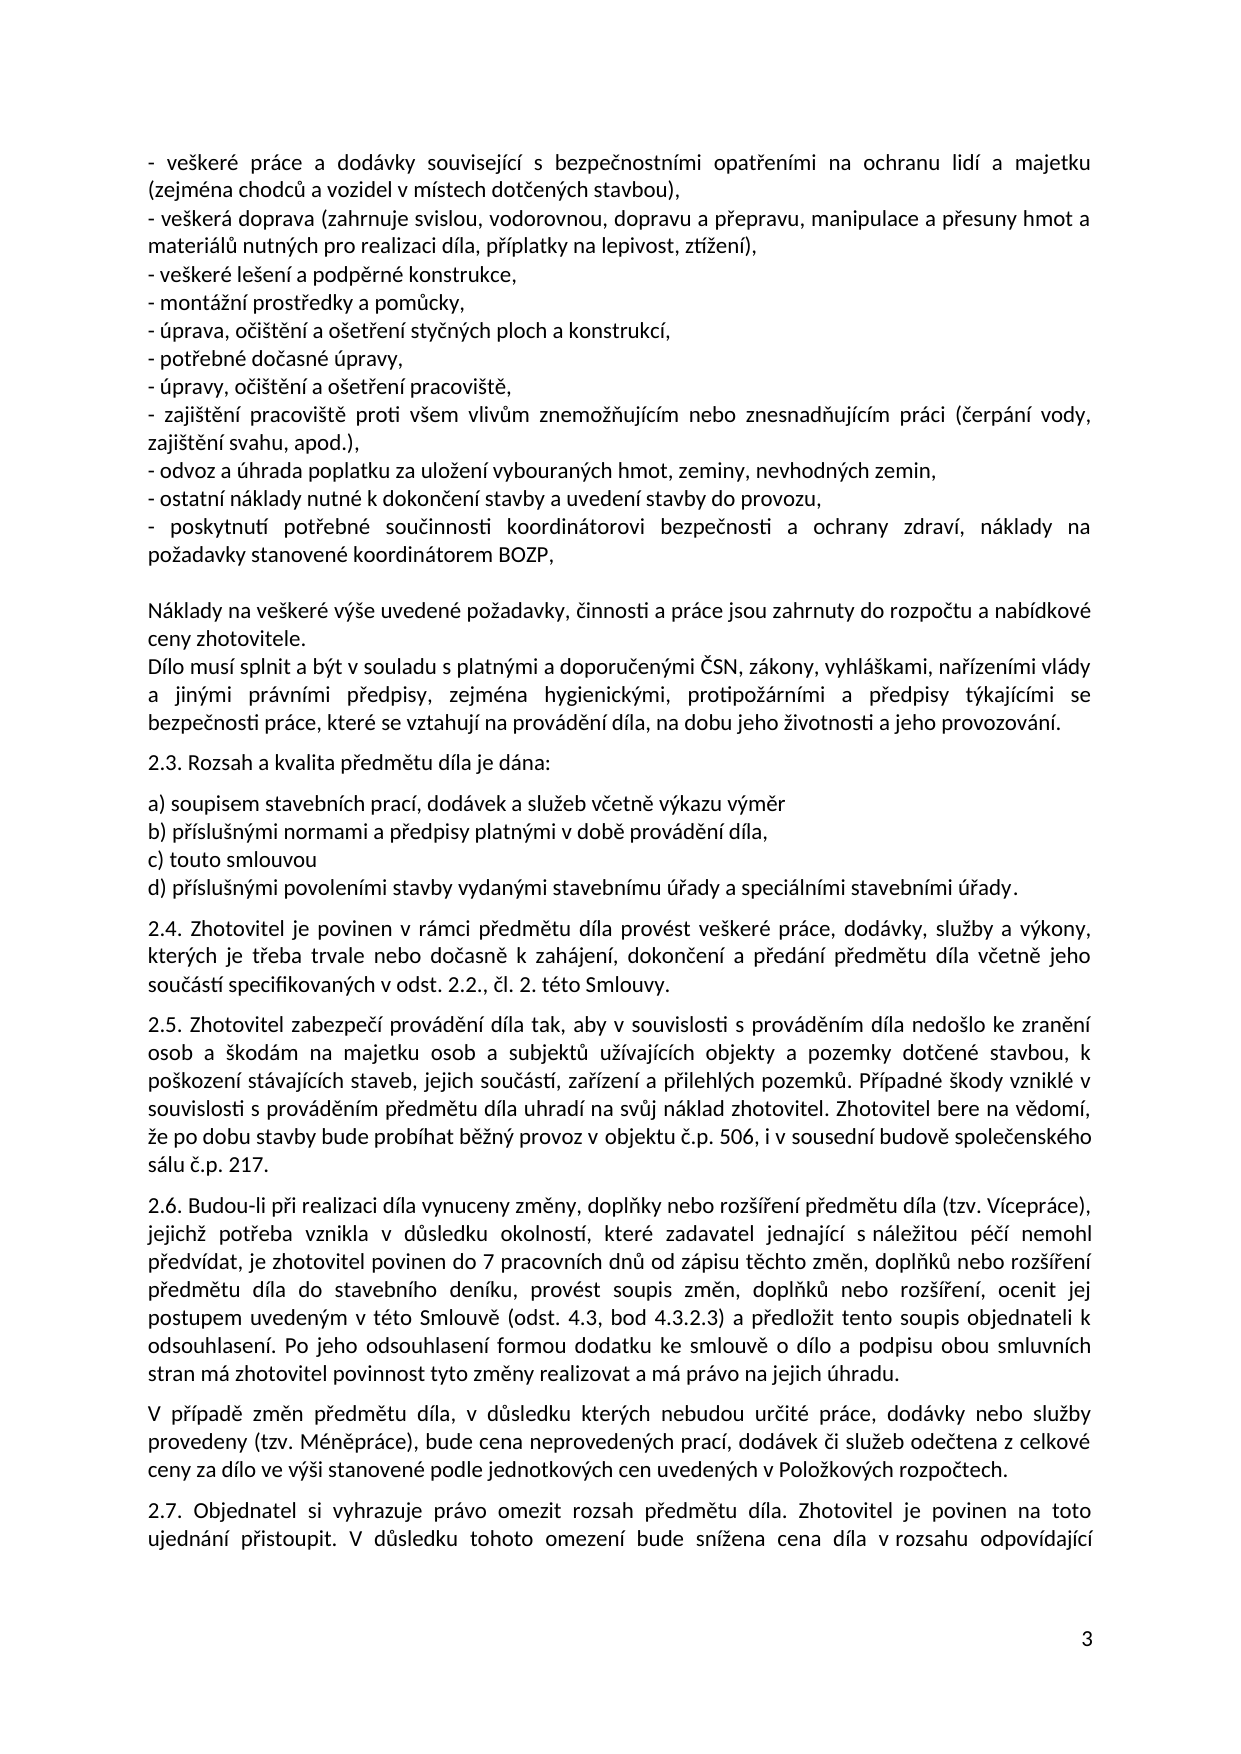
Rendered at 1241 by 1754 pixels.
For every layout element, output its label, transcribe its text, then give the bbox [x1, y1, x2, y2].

text d) příslušnými povoleními stavby vydanými stavebnímu úřady a speciálními stavebními úřady. [148, 873, 1093, 901]
text - úprava, očištění a ošetření styčných ploch a konstrukcí, [148, 316, 1093, 344]
text - zajištění pracoviště proti všem vlivům znemožňujícím nebo znesnadňujícím práci (čerpání vody, zajištění svahu, apod.), [148, 400, 1093, 456]
text - montážní prostředky a pomůcky, [148, 288, 1093, 316]
text a) soupisem stavebních prací, dodávek a služeb včetně výkazu výměr [148, 789, 1093, 817]
text c) touto smlouvou [148, 845, 1093, 873]
text 2.6. Budou-li při realizaci díla vynuceny změny, doplňky nebo rozšíření předmětu díla (tzv. Vícepráce), jejichž potřeba vznikla v důsledku okolností, které zadavatel jednající s náležitou péčí nemohl předvídat, je zhotovitel povinen do 7 pracovních dnů od zápisu těchto změn, doplňků nebo rozšíření předmětu díla do stavebního deníku, provést soupis změn, doplňků nebo rozšíření, ocenit jej postupem uvedeným v této Smlouvě (odst. 4.3, bod 4.3.2.3) a předložit tento soupis objednateli k odsouhlasení. Po jeho odsouhlasení formou dodatku ke smlouvě o dílo a podpisu obou smluvních stran má zhotovitel povinnost tyto změny realizovat a má právo na jejich úhradu. [148, 1191, 1093, 1387]
text Dílo musí splnit a být v souladu s platnými a doporučenými ČSN, zákony, vyhláškami, nařízeními vlády a jinými právními předpisy, zejména hygienickými, protipožárními a předpisy týkajícími se bezpečnosti práce, které se vztahují na provádění díla, na dobu jeho životnosti a jeho provozování. [148, 652, 1093, 736]
text 2.3. Rozsah a kvalita předmětu díla je dána: [148, 748, 1093, 777]
text 2.4. Zhotovitel je povinen v rámci předmětu díla provést veškeré práce, dodávky, služby a výkony, kterých je třeba trvale nebo dočasně k zahájení, dokončení a předání předmětu díla včetně jeho součástí specifikovaných v odst. 2.2., čl. 2. této Smlouvy. [148, 914, 1093, 998]
text - ostatní náklady nutné k dokončení stavby a uvedení stavby do provozu, [148, 484, 1093, 512]
text - úpravy, očištění a ošetření pracoviště, [148, 372, 1093, 400]
text - veškeré lešení a podpěrné konstrukce, [148, 260, 1093, 288]
text - potřebné dočasné úpravy, [148, 344, 1093, 372]
text b) příslušnými normami a předpisy platnými v době provádění díla, [148, 817, 1093, 845]
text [148, 1496, 1093, 1552]
text - veškeré práce a dodávky související s bezpečnostními opatřeními na ochranu lidí a majetku (zejména chodců a vozidel v místech dotčených stavbou), [148, 148, 1093, 204]
text - odvoz a úhrada poplatku za uložení vybouraných hmot, zeminy, nevhodných zemin, [148, 456, 1093, 484]
text V případě změn předmětu díla, v důsledku kterých nebudou určité práce, dodávky nebo služby provedeny (tzv. Méněpráce), bude cena neprovedených prací, dodávek či služeb odečtena z celkové ceny za dílo ve výši stanovené podle jednotkových cen uvedených v Položkových rozpočtech. [148, 1399, 1093, 1483]
text Náklady na veškeré výše uvedené požadavky, činnosti a práce jsou zahrnuty do rozpočtu a nabídkové ceny zhotovitele. [148, 596, 1093, 652]
text - veškerá doprava (zahrnuje svislou, vodorovnou, dopravu a přepravu, manipulace a přesuny hmot a materiálů nutných pro realizaci díla, příplatky na lepivost, ztížení), [148, 204, 1093, 260]
text - poskytnutí potřebné součinnosti koordinátorovi bezpečnosti a ochrany zdraví, náklady na požadavky stanovené koordinátorem BOZP, [148, 512, 1093, 568]
text 2.5. Zhotovitel zabezpečí provádění díla tak, aby v souvislosti s prováděním díla nedošlo ke zranění osob a škodám na majetku osob a subjektů užívajících objekty a pozemky dotčené stavbou, k poškození stávajících staveb, jejich součástí, zařízení a přilehlých pozemků. Případné škody vzniklé v souvislosti s prováděním předmětu díla uhradí na svůj náklad zhotovitel. Zhotovitel bere na vědomí, že po dobu stavby bude probíhat běžný provoz v objektu č.p. 506, i v sousední budově společenského sálu č.p. 217. [148, 1010, 1093, 1178]
